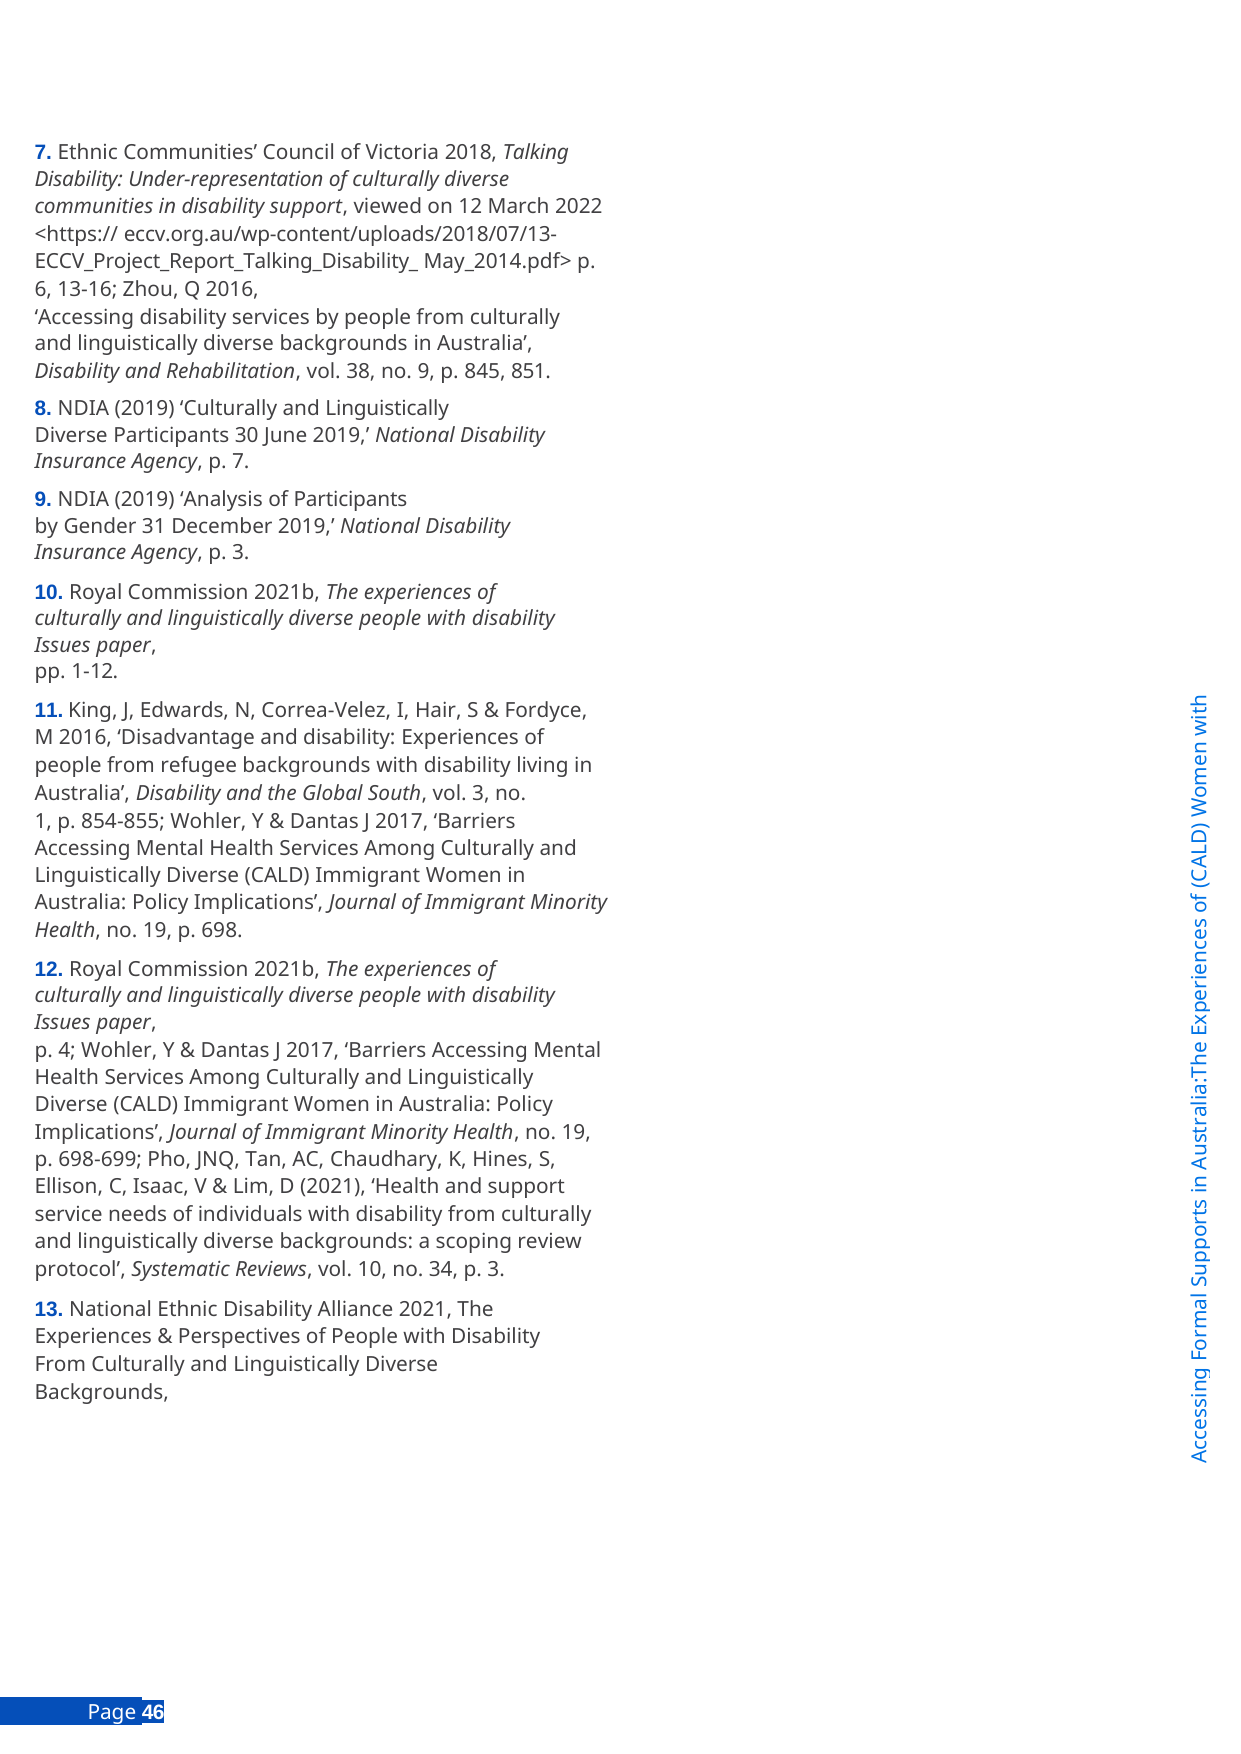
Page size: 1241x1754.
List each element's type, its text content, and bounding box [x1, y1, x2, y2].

list Ethnic Communities’ Council of Victoria 2018, Talking Disability: Under-representation of culturally diverse communities in disability support, viewed on 12 March 2022 <https:// eccv.org.au/wp-content/uploads/2018/07/13- ECCV_Project_Report_Talking_Disability_ May_2014.pdf> p. 6, 13-16; Zhou, Q 2016, [34, 138, 604, 302]
list Royal Commission 2021b, The experiences of culturally and linguistically diverse people with disability Issues paper, [34, 577, 585, 659]
list King, J, Edwards, N, Correa-Velez, I, Hair, S & Fordyce, M 2016, ‘Disadvantage and disability: Experiences of people from refugee backgrounds with disability living in Australia’, Disability and the Global South, vol. 3, no. [34, 695, 610, 806]
text pp. 1-12. [34, 659, 693, 683]
text 1, p. 854-855; Wohler, Y & Dantas J 2017, ‘Barriers Accessing Mental Health Services Among Culturally and Linguistically Diverse (CALD) Immigrant Women in Australia: Policy Implications’, Journal of Immigrant Minority Health, no. 19, p. 698. [34, 806, 612, 943]
list National Ethnic Disability Alliance 2021, The Experiences & Perspectives of People with Disability From Culturally and Linguistically Diverse Backgrounds, [34, 1294, 558, 1406]
text ‘Accessing disability services by people from culturally and linguistically diverse backgrounds in Australia’, Disability and Rehabilitation, vol. 38, no. 9, p. 845, 851. [34, 302, 597, 384]
list NDIA (2019) ‘Analysis of Participants [34, 486, 693, 511]
list Royal Commission 2021b, The experiences of culturally and linguistically diverse people with disability Issues paper, [34, 955, 585, 1036]
text Diverse Participants 30 June 2019,’ National Disability Insurance Agency, p. 7. [34, 421, 603, 475]
text p. 4; Wohler, Y & Dantas J 2017, ‘Barriers Accessing Mental Health Services Among Culturally and Linguistically Diverse (CALD) Immigrant Women in Australia: Policy Implications’, Journal of Immigrant Minority Health, no. 19, p. 698-699; Pho, JNQ, Tan, AC, Chaudhary, K, Hines, S, Ellison, C, Isaac, V & Lim, D (2021), ‘Health and support service needs of individuals with disability from culturally and linguistically diverse backgrounds: a scoping review protocol’, Systematic Reviews, vol. 10, no. 34, p. 3. [34, 1036, 609, 1282]
list NDIA (2019) ‘Culturally and Linguistically [34, 395, 693, 420]
text by Gender 31 December 2019,’ National Disability Insurance Agency, p. 3. [34, 512, 603, 566]
